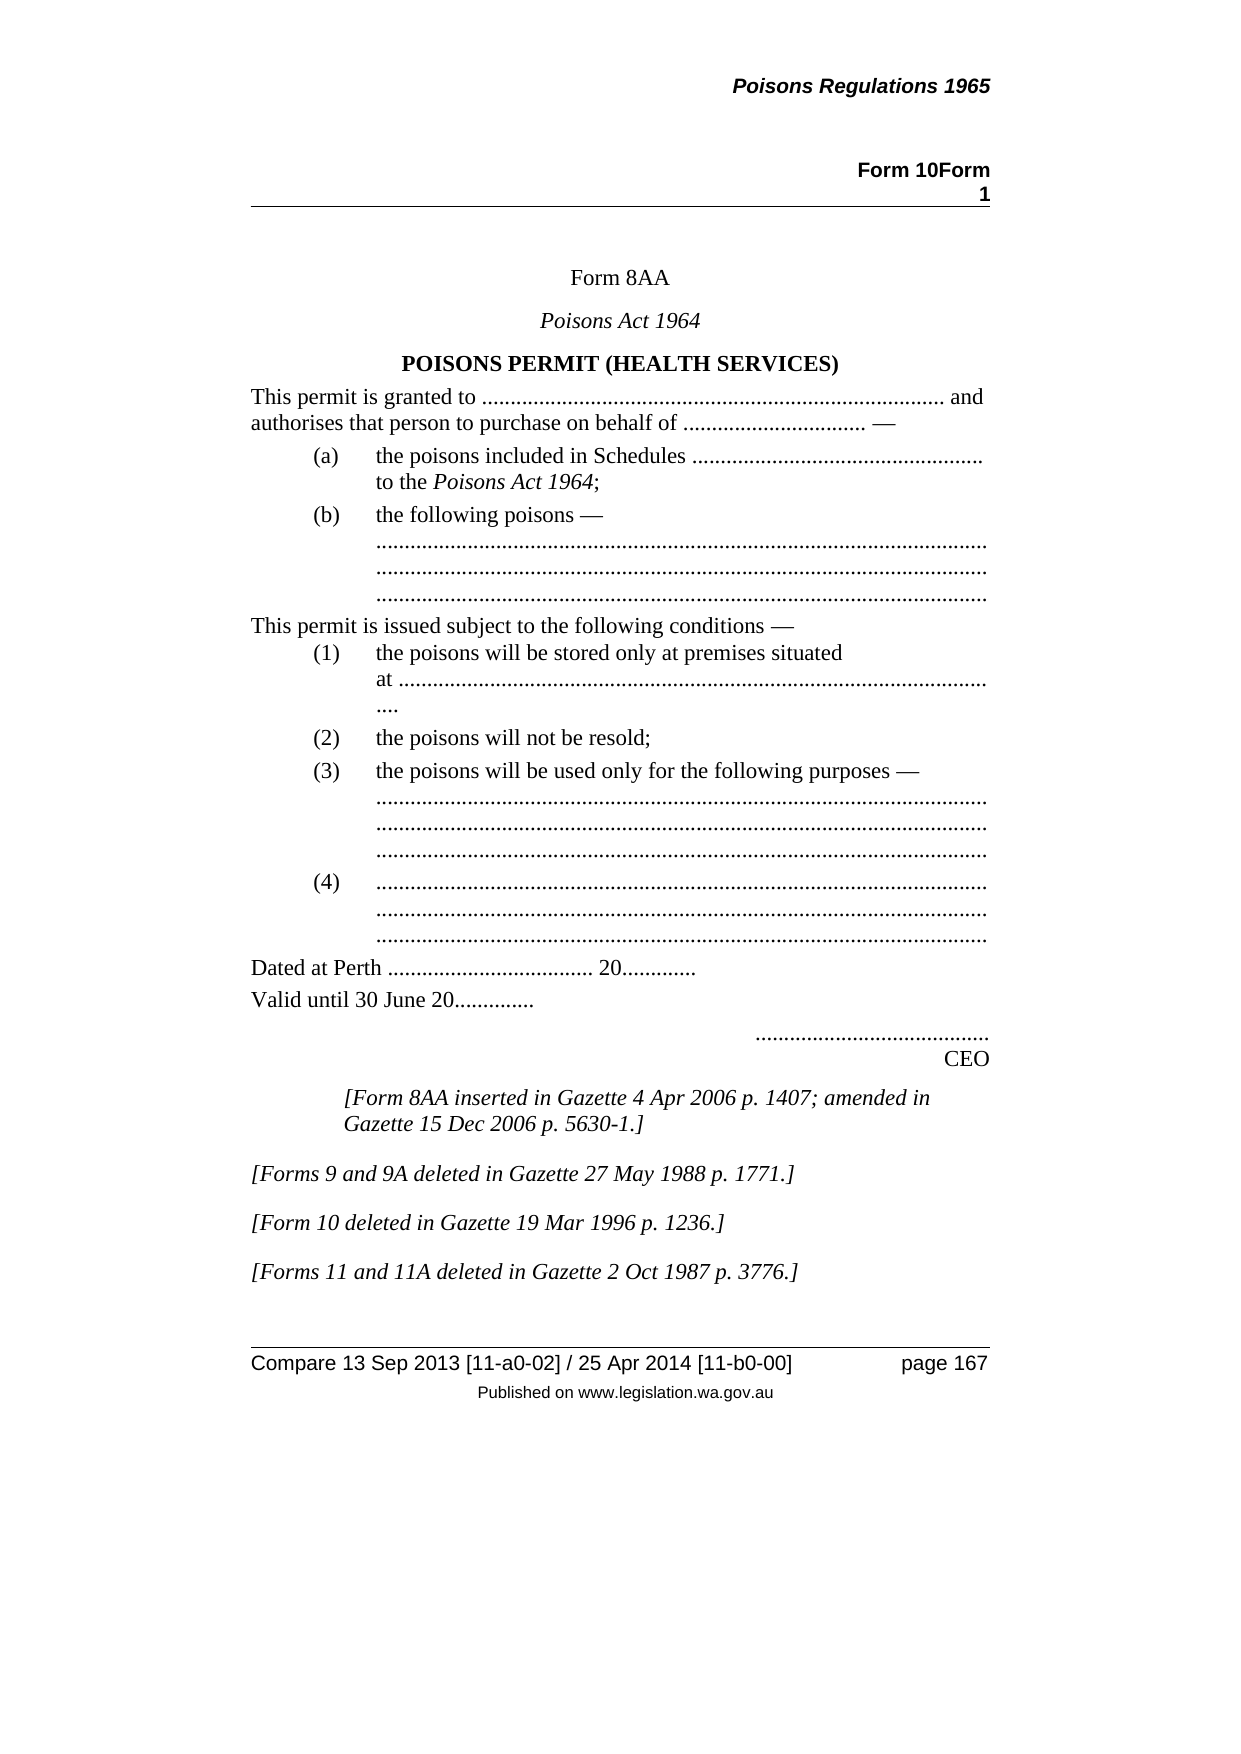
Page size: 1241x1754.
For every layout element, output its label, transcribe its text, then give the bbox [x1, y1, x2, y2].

text ........................................................................................................... [251, 580, 990, 606]
text (4) ........................................................................................................... [251, 868, 990, 895]
text Valid until 30 June 20.............. [251, 986, 990, 1013]
text [Form 8AA inserted in Gazette 4 Apr 2006 p. 1407; amended in Gazette 15 Dec 2006 p. 5630-1.] [251, 1084, 990, 1137]
text ........................................................................................................... [251, 783, 990, 809]
text ........................................................................................................... [251, 527, 990, 553]
text (a) the poisons included in Schedules ................................................... to the Poisons Act 1964; [251, 442, 990, 494]
text [Forms 11 and 11A deleted in Gazette 2 Oct 1987 p. 3776.] [251, 1258, 990, 1284]
text [Forms 9 and 9A deleted in Gazette 27 May 1988 p. 1771.] [251, 1160, 990, 1186]
text (1) the poisons will be stored only at premises situated at ........................................................................................................... [251, 639, 990, 718]
text CEO [251, 1045, 990, 1072]
text ........................................................................................................... [251, 836, 990, 862]
text ........................................................................................................... [251, 553, 990, 580]
subtitle POISONS PERMIT (HEALTH SERVICES) [251, 350, 990, 377]
subtitle Form 8AA [251, 264, 990, 291]
text (2) the poisons will not be resold; [251, 724, 990, 750]
text [Form 10 deleted in Gazette 19 Mar 1996 p. 1236.] [251, 1209, 990, 1235]
text This permit is granted to ................................................................................. and authorises that person to purchase on behalf of ................................ — [251, 383, 990, 436]
text ......................................... [251, 1019, 990, 1045]
text ........................................................................................................... [251, 921, 990, 947]
text Dated at .................................... 20............. [251, 954, 990, 980]
subtitle Poisons Act 1964 [251, 307, 990, 333]
text ........................................................................................................... [251, 809, 990, 836]
text (b) the following poisons — [251, 501, 990, 527]
text ........................................................................................................... [251, 895, 990, 921]
text (3) the poisons will be used only for the following purposes — [251, 757, 990, 783]
text This permit is issued subject to the following conditions — [251, 612, 990, 639]
